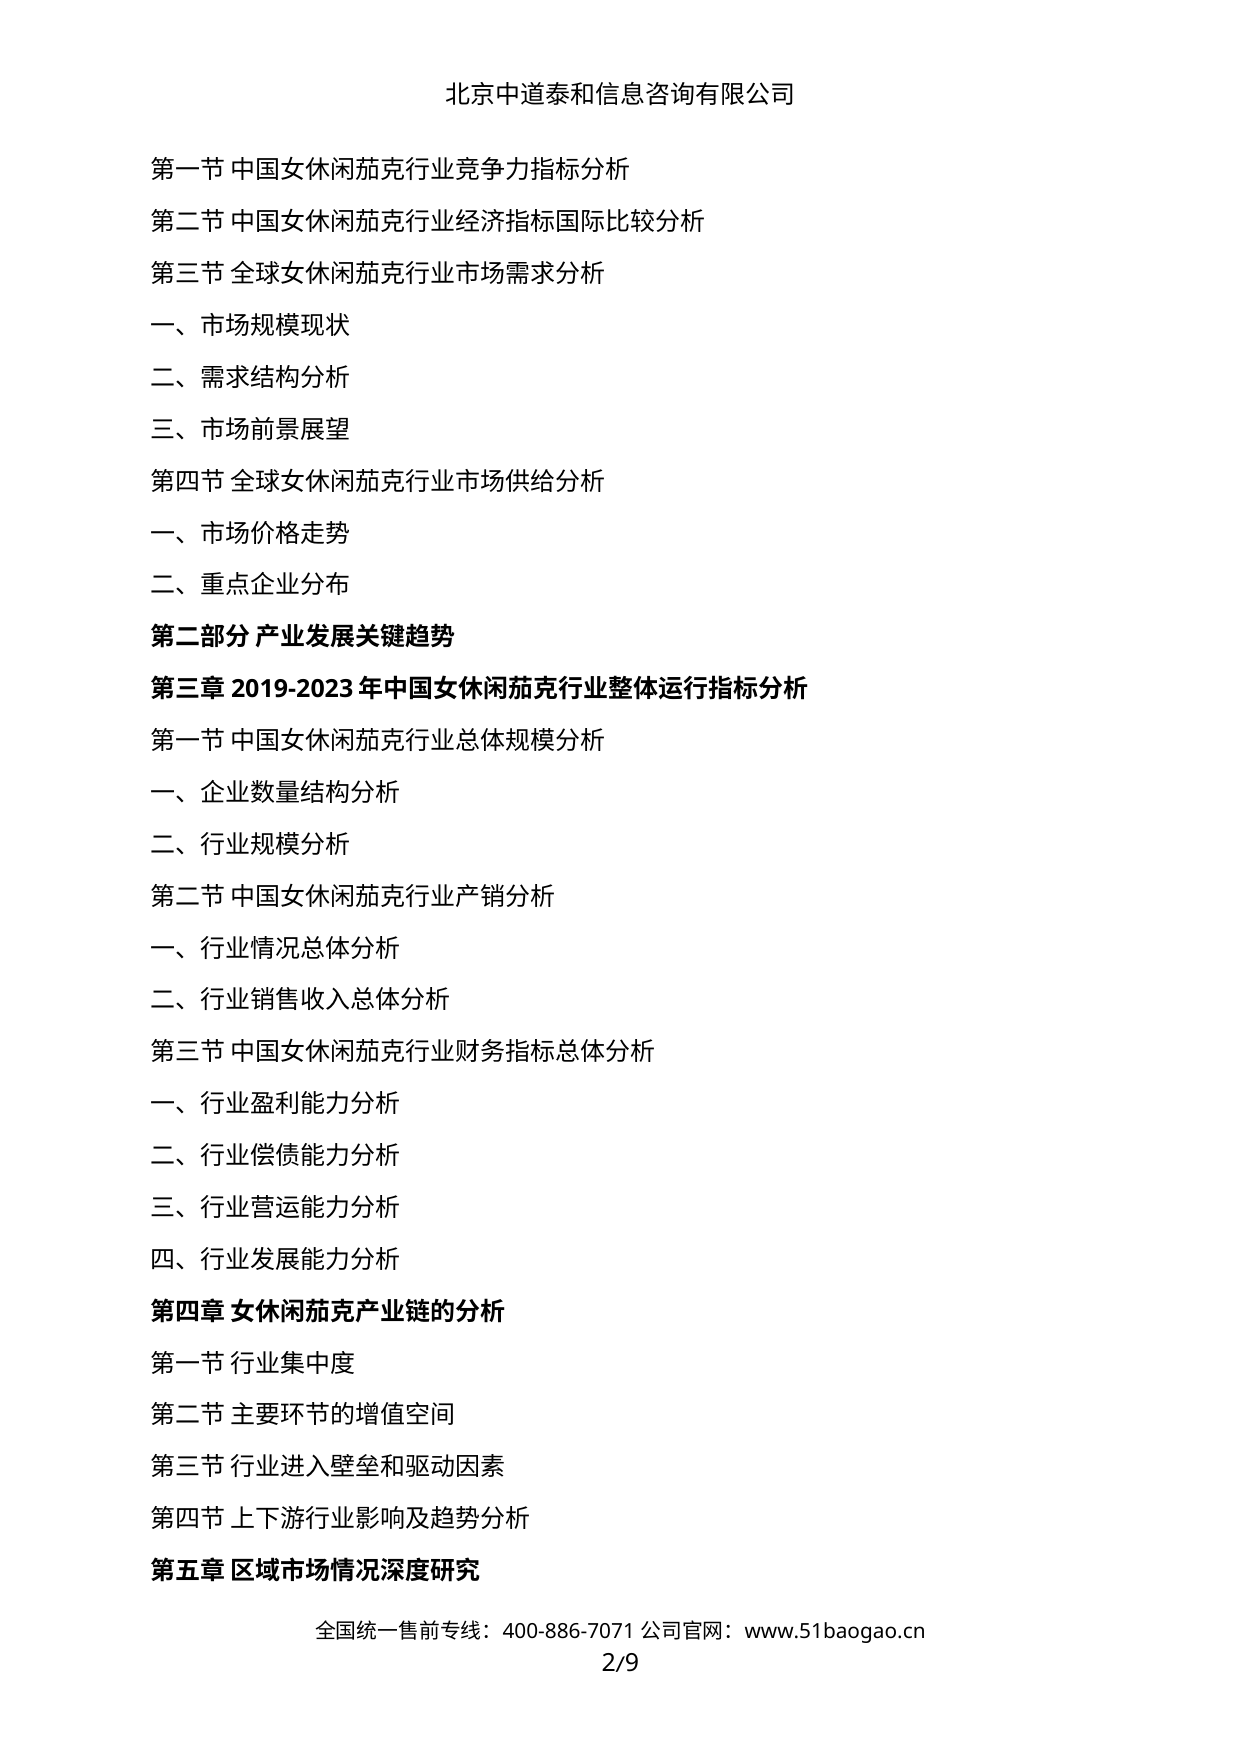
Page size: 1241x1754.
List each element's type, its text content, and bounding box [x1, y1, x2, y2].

text 第四节 全球女休闲茄克行业市场供给分析 [150, 461, 1090, 497]
text 二、重点企业分布 [150, 565, 1090, 601]
text 第一节 中国女休闲茄克行业总体规模分析 [150, 721, 1090, 757]
text 第一节 中国女休闲茄克行业竞争力指标分析 [150, 150, 1090, 186]
text 第三节 中国女休闲茄克行业财务指标总体分析 [150, 1032, 1090, 1068]
text 二、行业偿债能力分析 [150, 1136, 1090, 1172]
text 第四节 上下游行业影响及趋势分析 [150, 1499, 1090, 1535]
text 一、行业盈利能力分析 [150, 1084, 1090, 1120]
text 三、市场前景展望 [150, 409, 1090, 446]
text 第四章 女休闲茄克产业链的分析 [150, 1291, 1090, 1327]
text 一、企业数量结构分析 [150, 772, 1090, 809]
text 第一节 行业集中度 [150, 1343, 1090, 1379]
text 第二节 中国女休闲茄克行业产销分析 [150, 876, 1090, 912]
text 第二节 中国女休闲茄克行业经济指标国际比较分析 [150, 202, 1090, 238]
text 二、行业规模分析 [150, 824, 1090, 861]
text 第三节 行业进入壁垒和驱动因素 [150, 1447, 1090, 1483]
text 一、行业情况总体分析 [150, 928, 1090, 964]
text 一、市场价格走势 [150, 513, 1090, 549]
text 三、行业营运能力分析 [150, 1187, 1090, 1224]
text 第五章 区域市场情况深度研究 [150, 1551, 1090, 1587]
text 二、行业销售收入总体分析 [150, 980, 1090, 1016]
text 第三节 全球女休闲茄克行业市场需求分析 [150, 254, 1090, 290]
text 一、市场规模现状 [150, 306, 1090, 342]
text 第二部分 产业发展关键趋势 [150, 617, 1090, 653]
text 四、行业发展能力分析 [150, 1239, 1090, 1276]
text 第二节 主要环节的增值空间 [150, 1395, 1090, 1431]
text 第三章 2019-2023年中国女休闲茄克行业整体运行指标分析 [150, 669, 1090, 705]
text 二、需求结构分析 [150, 357, 1090, 394]
